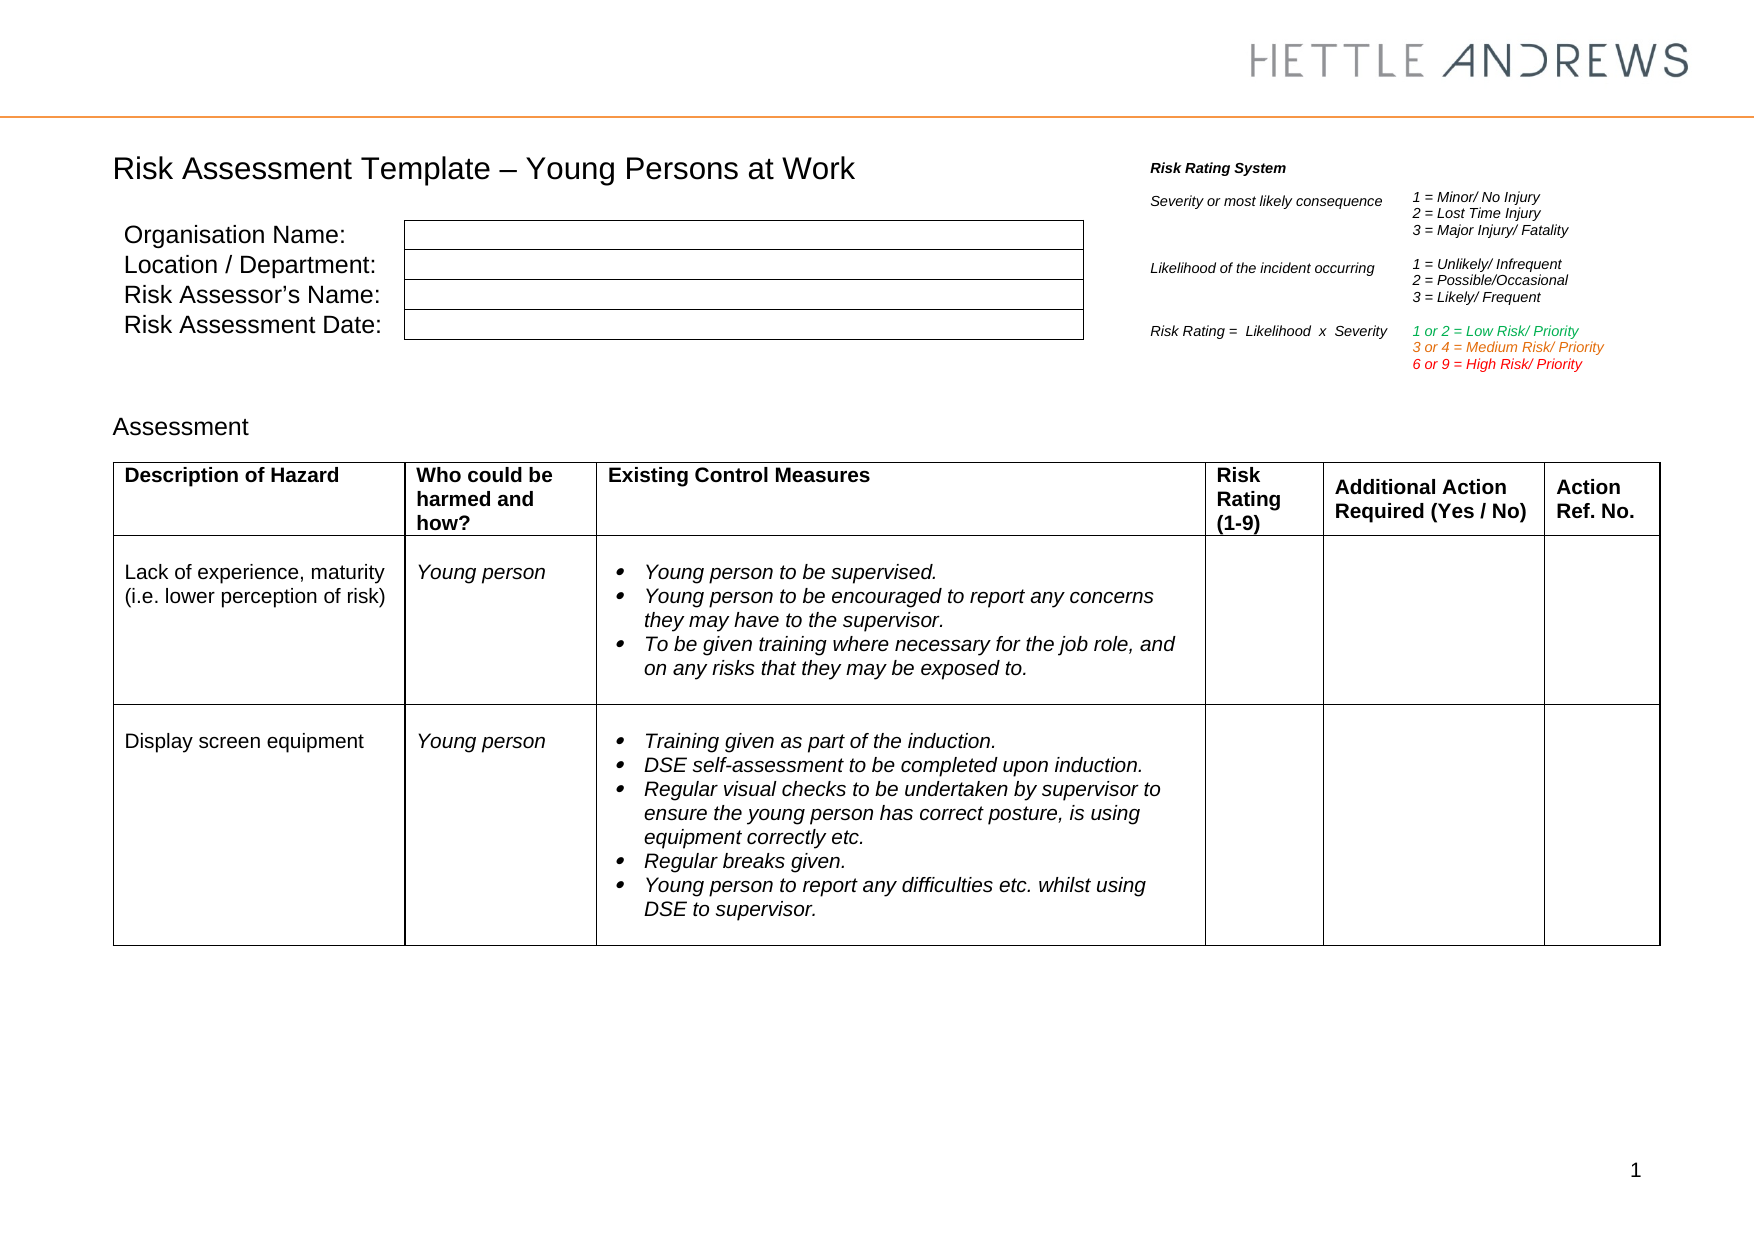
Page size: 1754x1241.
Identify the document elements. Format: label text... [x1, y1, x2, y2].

table_cell Training given as part of the induction. DSE self-assessment to be completed upon induction. Regular visual checks to be undertaken by supervisor to ensure the young person has correct posture, is using equipment correctly etc. Regular breaks given. Young person to report any difficulties etc. whilst using DSE to supervisor. [597, 705, 1205, 945]
table_cell [405, 280, 1083, 309]
table_cell [1206, 536, 1323, 704]
table_cell [1545, 705, 1659, 945]
table_cell [1324, 536, 1544, 704]
table_cell Young person to be supervised. Young person to be encouraged to report any concerns they may have to the supervisor. To be given training where necessary for the job role, and on any risks that they may be exposed to. [597, 536, 1205, 704]
picture [1222, 11, 1714, 108]
table_cell [405, 250, 1083, 279]
table_cell [1324, 705, 1544, 945]
table_cell Lack of experience, maturity (i.e. lower perception of risk) [114, 536, 404, 704]
table_cell [1206, 705, 1323, 945]
text Risk Assessment Template – Young Persons at Work [112, 150, 1641, 186]
table_cell Young person [406, 705, 596, 945]
table_cell Risk Assessor’s Name: [113, 279, 404, 309]
table_cell Young person [406, 536, 596, 704]
table_cell [1545, 536, 1659, 704]
text Assessment [112, 412, 1641, 440]
table_header [405, 221, 1083, 249]
table_header Existing Control Measures [597, 463, 1205, 535]
table_header Risk Rating (1-9) [1206, 463, 1323, 535]
table_header Additional Action Required (Yes / No) [1324, 463, 1544, 535]
table_cell Risk Assessment Date: [113, 309, 404, 339]
table_header Risk Rating System Severity or most likely consequence Likelihood of the incident occurring [1139, 160, 1401, 306]
table_cell 1 or 2 = Low Risk/ Priority 3 or 4 = Medium Risk/ Priority 6 or 9 = High Risk/ Priority [1401, 306, 1623, 373]
table_cell [405, 310, 1083, 339]
table_header Who could be harmed and how? [406, 463, 596, 535]
table_header Organisation Name: [113, 220, 404, 249]
table_header Description of Hazard [114, 463, 404, 535]
table_cell Display screen equipment [114, 705, 404, 945]
table_header Action Ref. No. [1545, 463, 1659, 535]
table_header 1 = Minor/ No Injury 2 = Lost Time Injury 3 = Major Injury/ Fatality 1 = Unlikely/ Infrequent 2 = Possible/Occasional 3 = Likely/ Frequent [1401, 160, 1623, 306]
table_cell Location / Department: [113, 249, 404, 279]
table_cell Risk Rating = Likelihood x Severity [1139, 306, 1401, 373]
